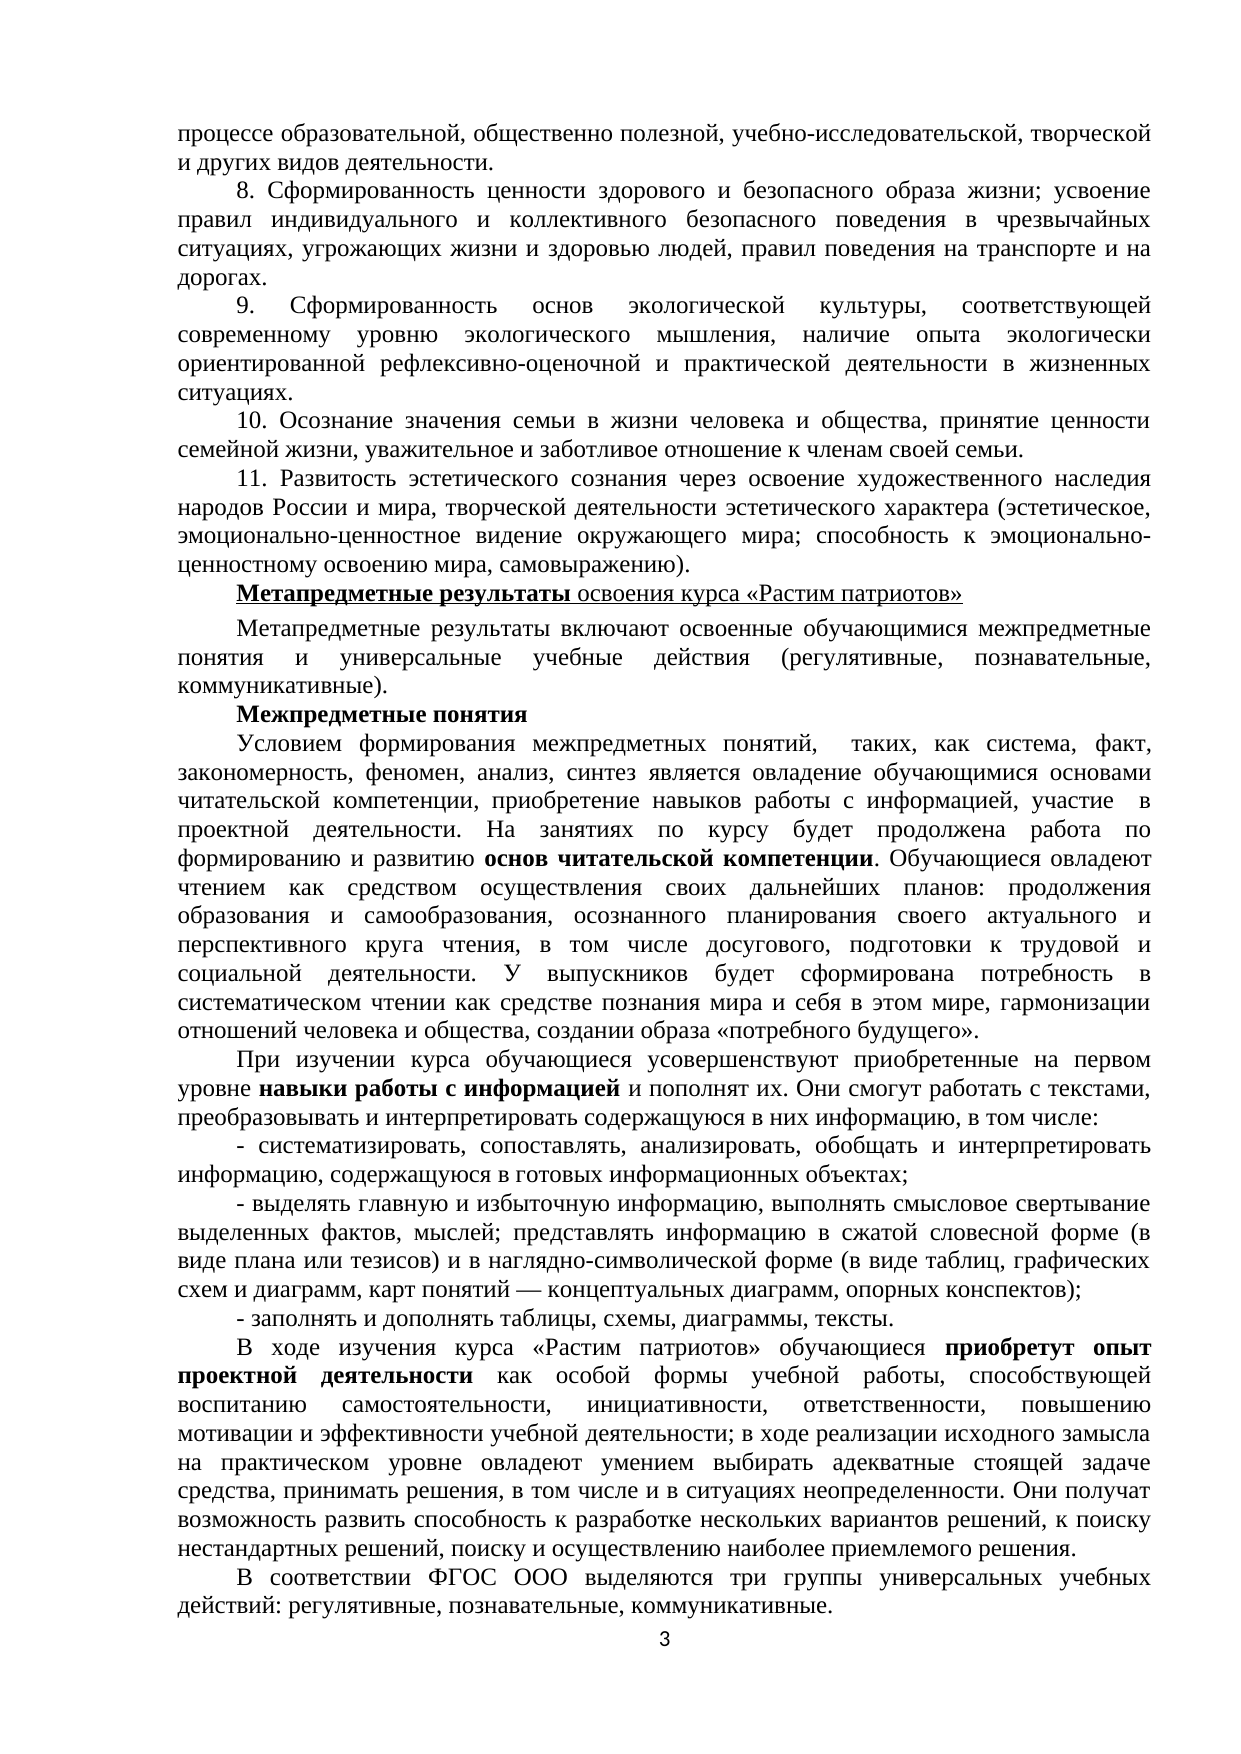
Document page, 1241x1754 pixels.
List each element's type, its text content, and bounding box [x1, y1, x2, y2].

text 9. Сформированность основ экологической культуры, соответствующей современному уровню экологического мышления, наличие опыта экологически ориентированной рефлексивно-оценочной и практической деятельности в жизненных ситуациях. [177, 291, 1152, 406]
text В ходе изучения курса «Растим патриотов» обучающиеся приобретут опыт проектной деятельности как особой формы учебной работы, способствующей воспитанию самостоятельности, инициативности, ответственности, повышению мотивации и эффективности учебной деятельности; в ходе реализации исходного замысла на практическом уровне овладеют умением выбирать адекватные стоящей задаче средства, принимать решения, в том числе и в ситуациях неопределенности. Они получат возможность развить способность к разработке нескольких вариантов решений, к поиску нестандартных решений, поиску и осуществлению наиболее приемлемого решения. [177, 1332, 1152, 1562]
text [177, 118, 1152, 176]
text - заполнять и дополнять таблицы, схемы, диаграммы, тексты. [177, 1303, 1152, 1332]
text 10. Осознание значения семьи в жизни человека и общества, принятие ценности семейной жизни, уважительное и заботливое отношение к членам своей семьи. [177, 406, 1152, 463]
text - выделять главную и избыточную информацию, выполнять смысловое свертывание выделенных фактов, мыслей; представлять информацию в сжатой словесной форме (в виде плана или тезисов) и в наглядно-символической форме (в виде таблиц, графических схем и диаграмм, карт понятий — концептуальных диаграмм, опорных конспектов); [177, 1188, 1152, 1303]
text - систематизировать, сопоставлять, анализировать, обобщать и интерпретировать информацию, содержащуюся в готовых информационных объектах; [177, 1131, 1152, 1188]
text В соответствии ФГОС ООО выделяются три группы универсальных учебных действий: регулятивные, познавательные, коммуникативные. [177, 1562, 1152, 1619]
text 11. Развитость эстетического сознания через освоение художественного наследия народов России и мира, творческой деятельности эстетического характера (эстетическое, эмоционально-ценностное видение окружающего мира; способность к эмоционально-ценностному освоению мира, самовыражению). [177, 463, 1152, 578]
text Межпредметные понятия [177, 699, 1152, 728]
text 8. Сформированность ценности здорового и безопасного образа жизни; усвоение правил индивидуального и коллективного безопасного поведения в чрезвычайных ситуациях, угрожающих жизни и здоровью людей, правил поведения на транспорте и на дорогах. [177, 176, 1152, 291]
text При изучении курса обучающиеся усовершенствуют приобретенные на первом уровне навыки работы с информацией и пополнят их. Они смогут работать с текстами, преобразовывать и интерпретировать содержащуюся в них информацию, в том числе: [177, 1044, 1152, 1131]
text Метапредметные результаты освоения курса «Растим патриотов» [177, 578, 1152, 607]
text Метапредметные результаты включают освоенные обучающимися межпредметные понятия и универсальные учебные действия (регулятивные, познавательные, коммуникативные). [177, 613, 1152, 699]
text Условием формирования межпредметных понятий, таких, как система, факт, закономерность, феномен, анализ, синтез является овладение обучающимися основами читательской компетенции, приобретение навыков работы с информацией, участие в проектной деятельности. На занятиях по курсу будет продолжена работа по формированию и развитию основ читательской компетенции. Обучающиеся овладеют чтением как средством осуществления своих дальнейших планов: продолжения образования и самообразования, осознанного планирования своего актуального и перспективного круга чтения, в том числе досугового, подготовки к трудовой и социальной деятельности. У выпускников будет сформирована потребность в систематическом чтении как средстве познания мира и себя в этом мире, гармонизации отношений человека и общества, создании образа «потребного будущего». [177, 728, 1152, 1044]
